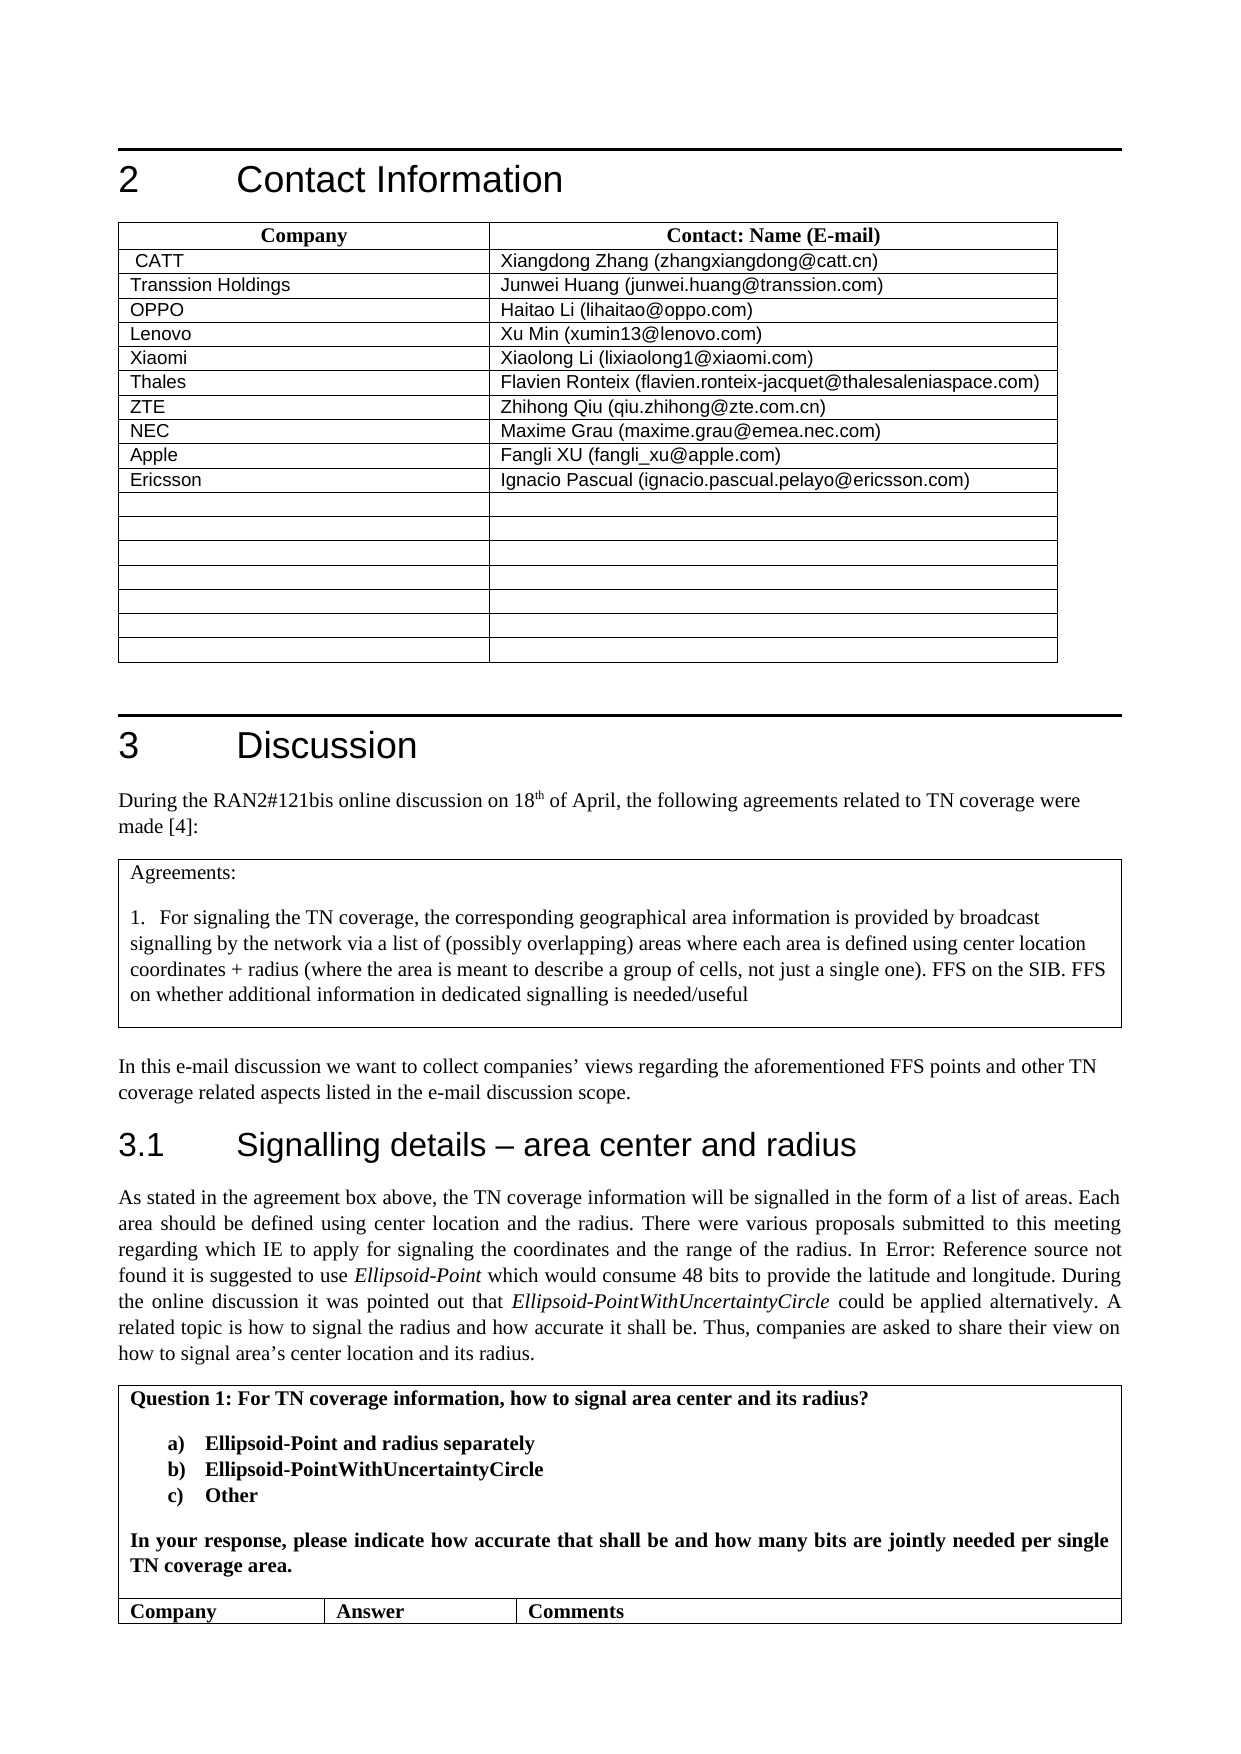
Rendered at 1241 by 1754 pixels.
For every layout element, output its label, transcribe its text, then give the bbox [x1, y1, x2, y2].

table_cell Comments [517, 1599, 1121, 1623]
table_cell Junwei Huang (junwei.huang@transsion.com) [490, 274, 1057, 297]
table_cell [490, 638, 1057, 662]
table_cell Xiangdong Zhang (zhangxiangdong@catt.cn) [490, 250, 1057, 273]
table_cell Answer [325, 1599, 516, 1623]
table_cell [119, 590, 489, 613]
table_cell Fangli XU (fangli_xu@apple.com) [490, 444, 1057, 467]
subtitle 3 Discussion [118, 717, 1122, 766]
table_cell Thales [119, 371, 489, 394]
table_cell Apple [119, 444, 489, 467]
table_cell [119, 614, 489, 637]
table_header Agreements: 1. For signaling the TN coverage, the corresponding geographical area information is provided by broadcast signalling by the network via a list of (possibly overlapping) areas where each area is defined using center location coordinates + radius (where the area is meant to describe a group of cells, not just a single one). FFS on the SIB. FFS on whether additional information in dedicated signalling is needed/useful [119, 860, 1121, 1027]
table_cell Flavien Ronteix (flavien.ronteix-jacquet@thalesaleniaspace.com) [490, 371, 1057, 394]
table_cell Lenovo [119, 323, 489, 346]
table_header Contact: Name (E-mail) [490, 223, 1057, 249]
table_cell [119, 517, 489, 540]
table_cell [490, 541, 1057, 564]
table_cell Transsion Holdings [119, 274, 489, 297]
table_cell Haitao Li (lihaitao@oppo.com) [490, 299, 1057, 322]
table_cell [490, 566, 1057, 589]
table_cell Xiaolong Li (lixiaolong1@xiaomi.com) [490, 347, 1057, 370]
table_cell Ericsson [119, 469, 489, 492]
table_cell Maxime Grau (maxime.grau@emea.nec.com) [490, 420, 1057, 443]
subtitle 2 Contact Information [118, 151, 1122, 200]
table_cell [119, 566, 489, 589]
table_cell [119, 541, 489, 564]
table_cell [490, 517, 1057, 540]
text In this e-mail discussion we want to collect companies’ views regarding the aforementioned FFS points and other TN coverage related aspects listed in the e-mail discussion scope. [118, 1028, 1122, 1104]
subtitle 3.1 Signalling details – area center and radius [118, 1125, 1122, 1163]
table_cell [119, 493, 489, 516]
table_cell Ignacio Pascual (ignacio.pascual.pelayo@ericsson.com) [490, 469, 1057, 492]
table_header Company [119, 223, 489, 249]
text During the RAN2#121bis online discussion on 18th of April, the following agreements related to TN coverage were made [4]: [118, 788, 1122, 838]
table_cell Company [119, 1599, 324, 1623]
table_header Question 1: For TN coverage information, how to signal area center and its radius? Ellipsoid-Point and radius separately Ellipsoid-PointWithUncertaintyCircle Other In your response, please indicate how accurate that shall be and how many bits are jointly needed per single TN coverage area. [119, 1386, 1121, 1598]
table_cell ZTE [119, 396, 489, 419]
table_cell NEC [119, 420, 489, 443]
table_cell [490, 493, 1057, 516]
table_cell Zhihong Qiu (qiu.zhihong@zte.com.cn) [490, 396, 1057, 419]
table_cell Xiaomi [119, 347, 489, 370]
table_cell [490, 614, 1057, 637]
table_cell [119, 638, 489, 662]
table_cell CATT [119, 250, 489, 273]
table_cell Xu Min (xumin13@lenovo.com) [490, 323, 1057, 346]
table_cell [490, 590, 1057, 613]
table_cell OPPO [119, 299, 489, 322]
